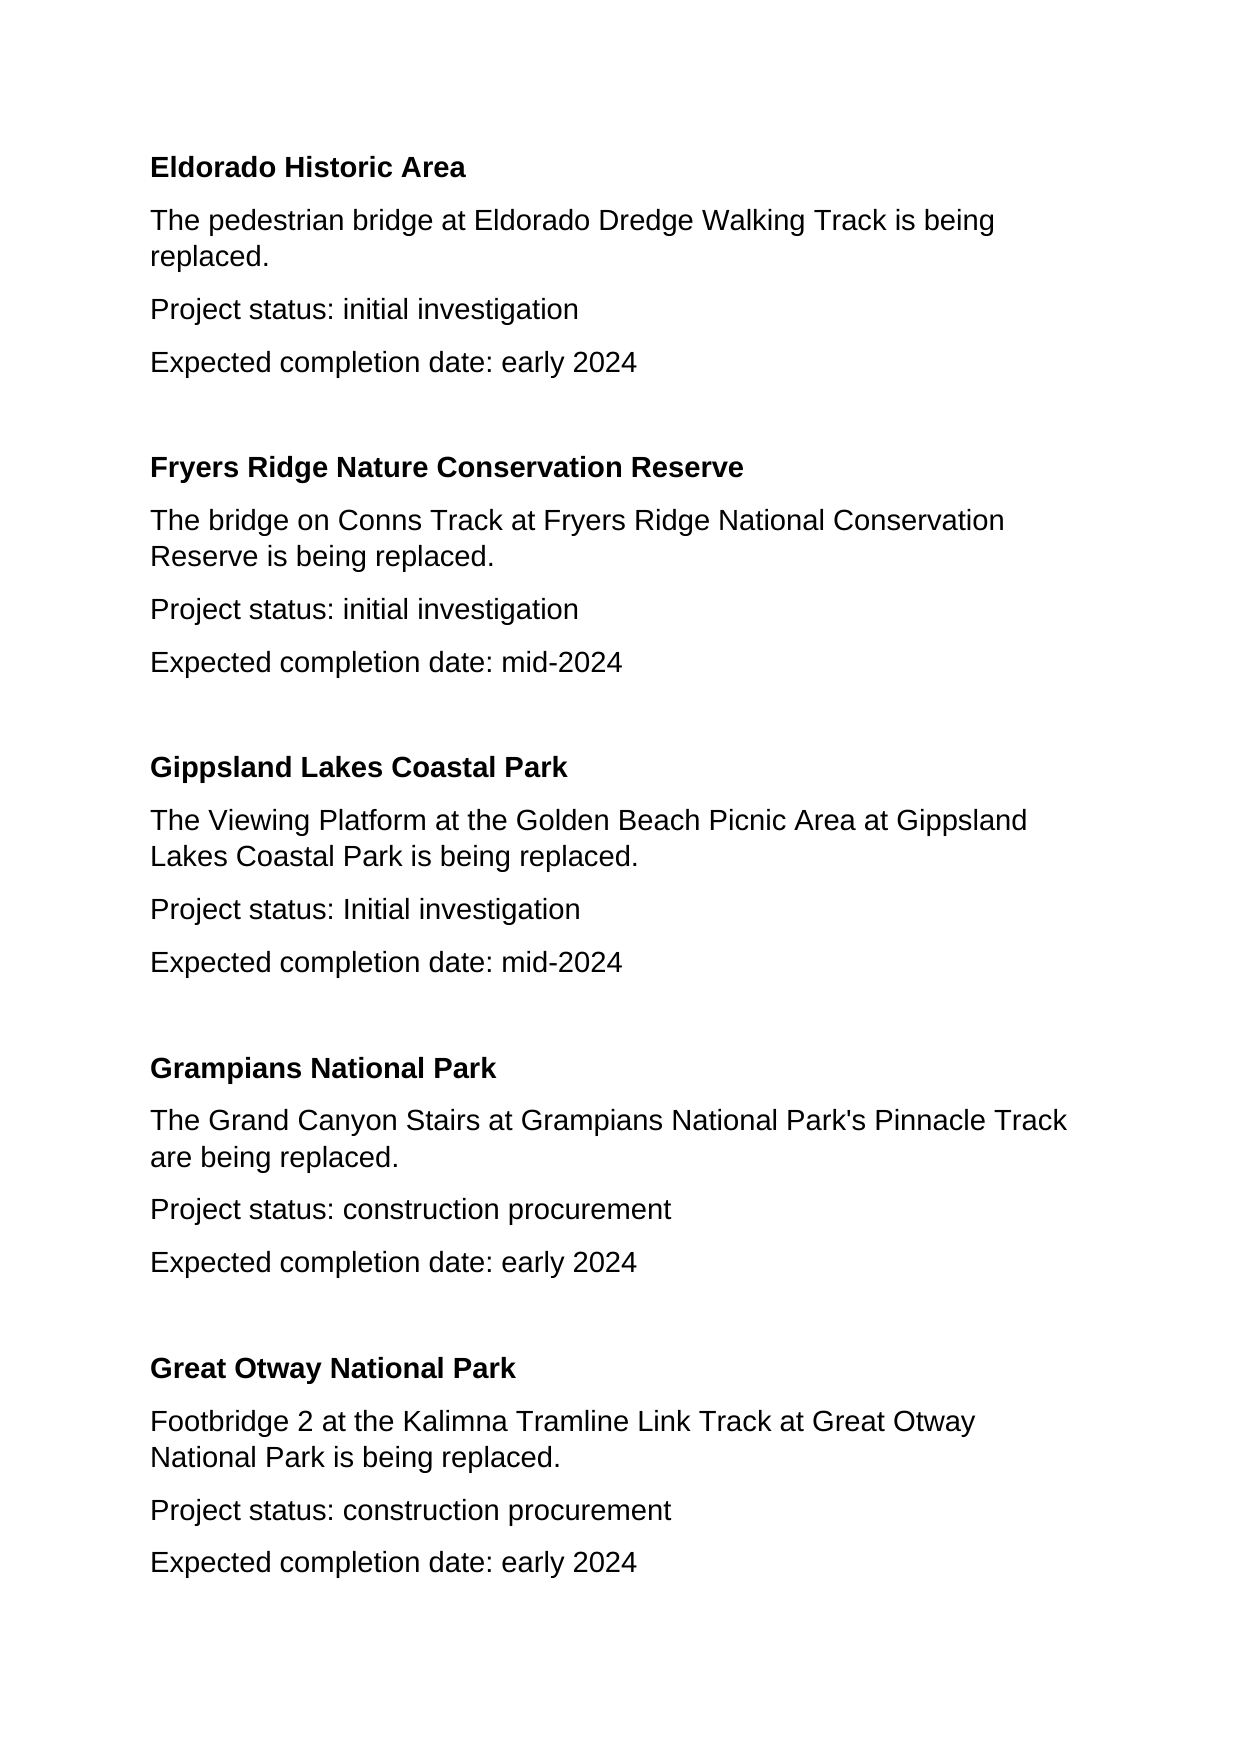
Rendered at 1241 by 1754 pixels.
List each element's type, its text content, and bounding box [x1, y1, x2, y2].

text The Grand Canyon Stairs at Grampians National Park's Pinnacle Track are being replaced. [150, 1103, 1090, 1173]
text The bridge on Conns Track at Fryers Ridge National Conservation Reserve is being replaced. [150, 503, 1090, 573]
text The pedestrian bridge at Eldorado Dredge Walking Track is being replaced. [150, 203, 1090, 272]
text Project status: Initial investigation [150, 892, 1090, 926]
text Footbridge 2 at the Kalimna Tramline Link Track at Great Otway National Park is being replaced. [150, 1404, 1090, 1473]
text Expected completion date: early 2024 [150, 344, 1090, 378]
text Project status: initial investigation [150, 292, 1090, 325]
text The Viewing Platform at the Golden Beach Picnic Area at Gippsland Lakes Coastal Park is being replaced. [150, 803, 1090, 873]
text Expected completion date: mid-2024 [150, 945, 1090, 978]
text Eldorado Historic Area [150, 150, 1090, 183]
text Great Otway National Park [150, 1351, 1090, 1384]
text Expected completion date: mid-2024 [150, 645, 1090, 678]
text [150, 1493, 1090, 1526]
text Fryers Ridge Nature Conservation Reserve [150, 450, 1090, 484]
text Expected completion date: early 2024 [150, 1545, 1090, 1579]
text Gippsland Lakes Coastal Park [150, 750, 1090, 784]
text Grampians National Park [150, 1051, 1090, 1084]
text Expected completion date: early 2024 [150, 1245, 1090, 1279]
text Project status: initial investigation [150, 592, 1090, 626]
text Project status: construction procurement [150, 1192, 1090, 1226]
